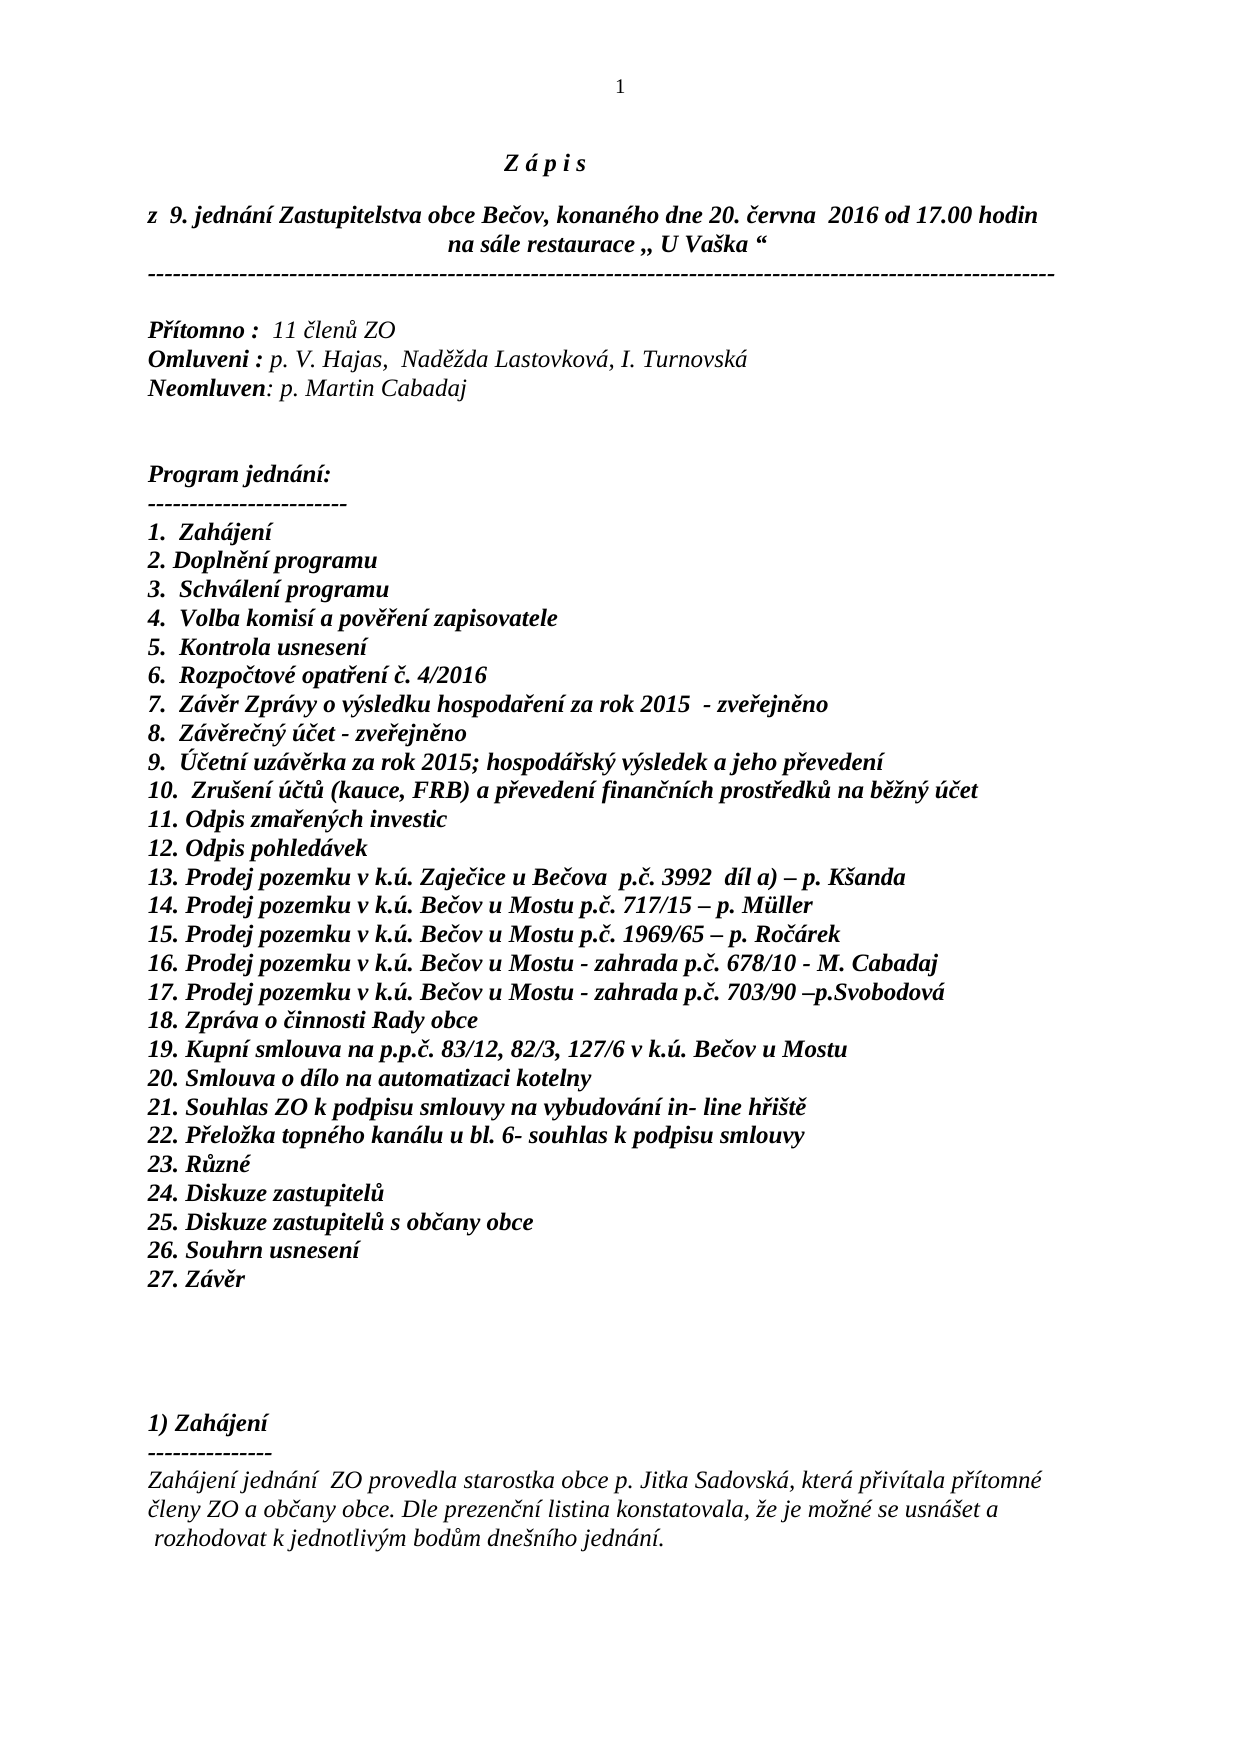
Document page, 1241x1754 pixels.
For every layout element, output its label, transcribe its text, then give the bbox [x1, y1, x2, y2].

text 18. Zpráva o činnosti Rady obce [148, 1005, 1093, 1034]
text 26. Souhrn usnesení [148, 1235, 1093, 1264]
text 25. Diskuze zastupitelů s občany obce [148, 1207, 1093, 1235]
text 4. Volba komisí a pověření zapisovatele [148, 603, 1093, 632]
text 3. Schválení programu [148, 574, 1093, 603]
text Program jednání: [148, 459, 1093, 488]
text ------------------------ [148, 488, 1093, 517]
text 17. Prodej pozemku v k.ú. Bečov u Mostu - zahrada p.č. 703/90 –p.Svobodová [148, 977, 1093, 1005]
text 10. Zrušení účtů (kauce, FRB) a převedení finančních prostředků na běžný účet [148, 775, 1093, 804]
text 27. Závěr [148, 1264, 1093, 1293]
text 8. Závěrečný účet - zveřejněno [148, 718, 1093, 747]
text 24. Diskuze zastupitelů [148, 1178, 1093, 1207]
text 12. Odpis pohledávek [148, 833, 1093, 862]
text 15. Prodej pozemku v k.ú. Bečov u Mostu p.č. 1969/65 – p. Ročárek [148, 919, 1093, 948]
text 7. Závěr Zprávy o výsledku hospodaření za rok 2015 - zveřejněno [148, 689, 1093, 718]
text 5. Kontrola usnesení [148, 632, 1093, 660]
text --------------- [148, 1437, 1093, 1465]
text Z á p i s [148, 148, 1093, 176]
text 19. Kupní smlouva na p.p.č. 83/12, 82/3, 127/6 v k.ú. Bečov u Mostu [148, 1034, 1093, 1063]
text Omluveni : p. V. Hajas, Naděžda Lastovková, I. Turnovská [148, 344, 1093, 373]
text 21. Souhlas ZO k podpisu smlouvy na vybudování in- line hřiště [148, 1092, 1093, 1120]
text 1) Zahájení [148, 1408, 1093, 1437]
text ------------------------------------------------------------------------------------------------------------- [148, 258, 1093, 287]
text na sále restaurace ,, U Vaška “ [148, 229, 1093, 258]
text z 9. jednání Zastupitelstva obce Bečov, konaného dne 20. června 2016 od 17.00 hodin [148, 200, 1093, 229]
text Přítomno : 11 členů ZO [148, 315, 1093, 344]
text 13. Prodej pozemku v k.ú. Zaječice u Bečova p.č. 3992 díl a) – p. Kšanda [148, 862, 1093, 890]
text 2. Doplnění programu [148, 545, 1093, 574]
text Zahájení jednání ZO provedla starostka obce p. Jitka Sadovská, která přivítala přítomné členy ZO a občany obce. Dle prezenční listina konstatovala, že je možné se usnášet a [148, 1465, 1093, 1523]
text rozhodovat k jednotlivým bodům dnešního jednání. [148, 1523, 1093, 1552]
text 6. Rozpočtové opatření č. 4/2016 [148, 660, 1093, 689]
text 1. Zahájení [148, 517, 1093, 545]
text 20. Smlouva o dílo na automatizaci kotelny [148, 1063, 1093, 1092]
text 16. Prodej pozemku v k.ú. Bečov u Mostu - zahrada p.č. 678/10 - M. Cabadaj [148, 948, 1093, 977]
text 9. Účetní uzávěrka za rok 2015; hospodářský výsledek a jeho převedení [148, 747, 1093, 775]
text Neomluven: p. Martin Cabadaj [148, 373, 1093, 402]
text 14. Prodej pozemku v k.ú. Bečov u Mostu p.č. 717/15 – p. Müller [148, 890, 1093, 919]
text 23. Různé [148, 1149, 1093, 1178]
text 11. Odpis zmařených investic [148, 804, 1093, 833]
text 22. Přeložka topného kanálu u bl. 6- souhlas k podpisu smlouvy [148, 1120, 1093, 1149]
